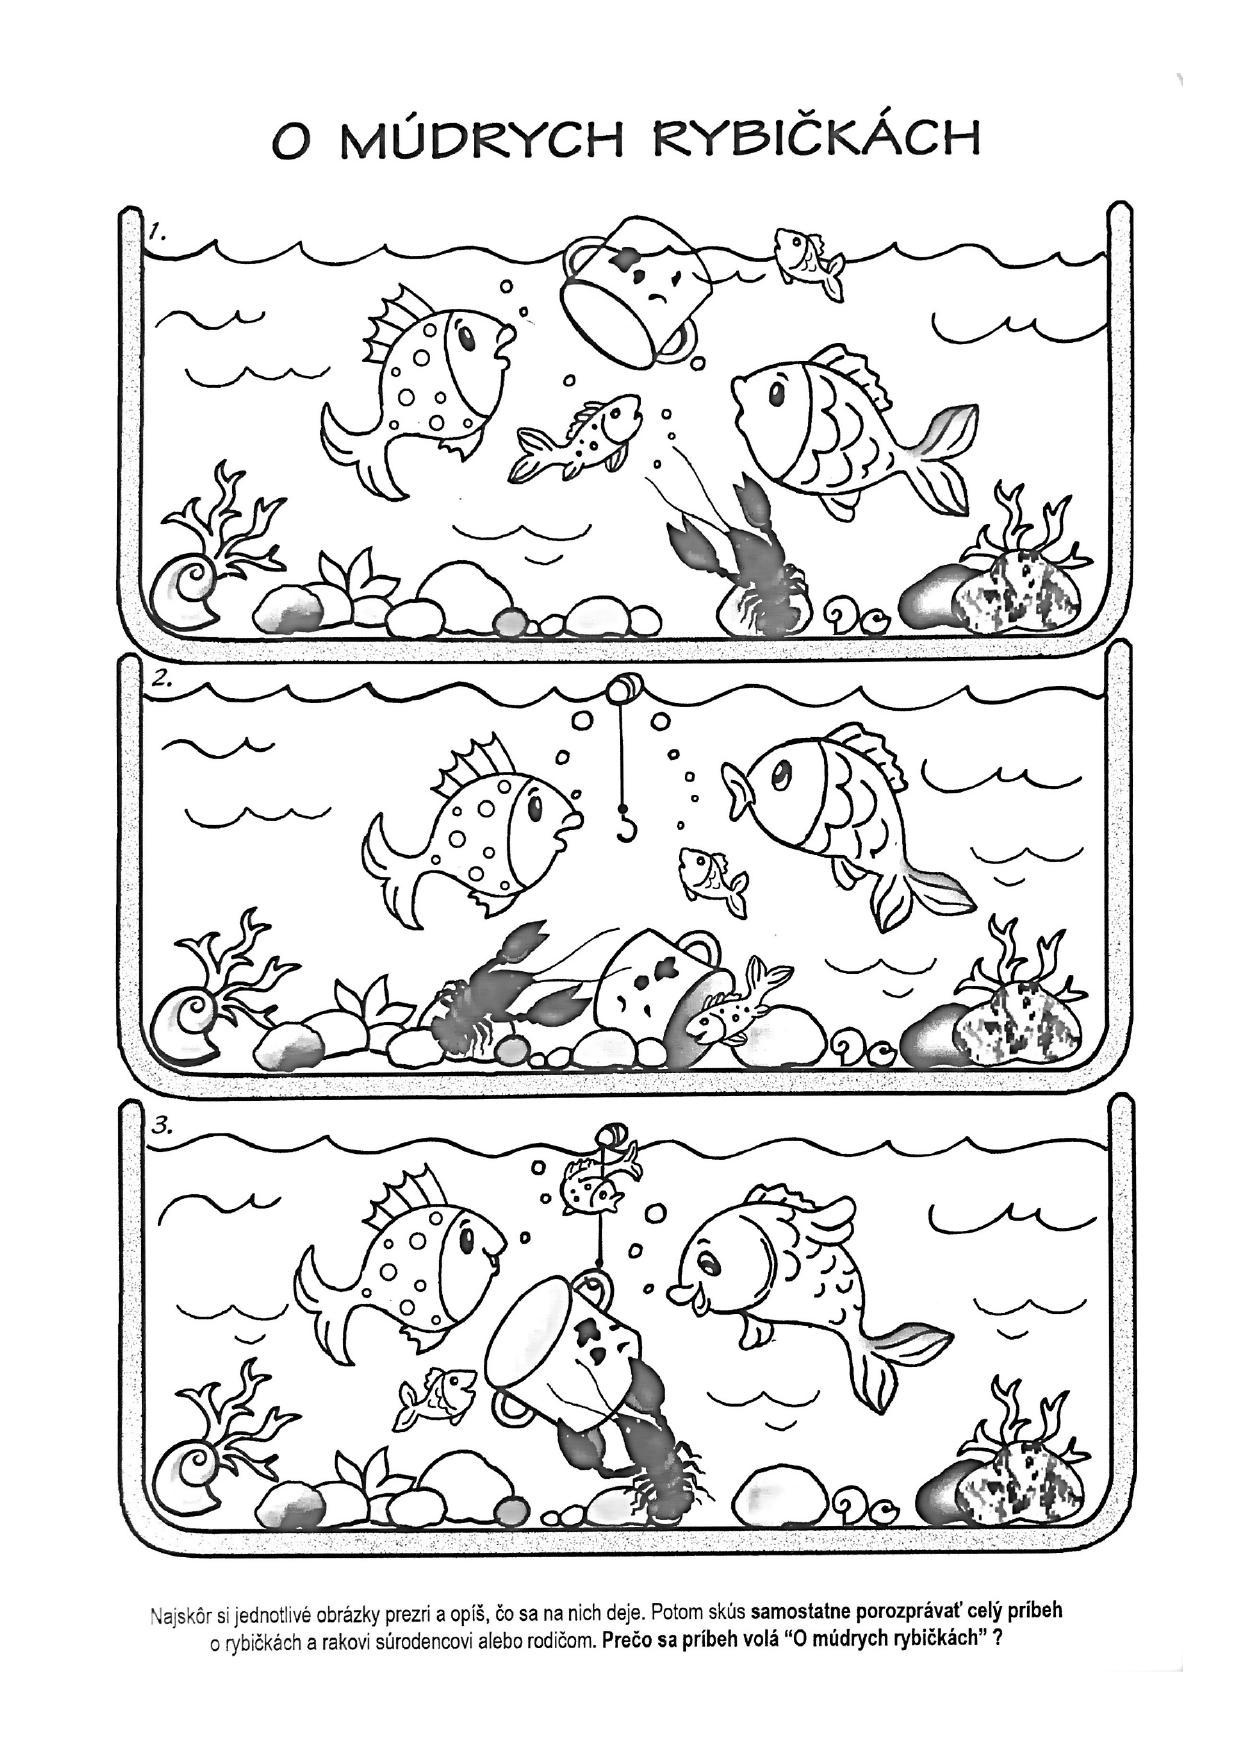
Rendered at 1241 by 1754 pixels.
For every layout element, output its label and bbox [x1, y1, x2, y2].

picture [70, 73, 1183, 1672]
